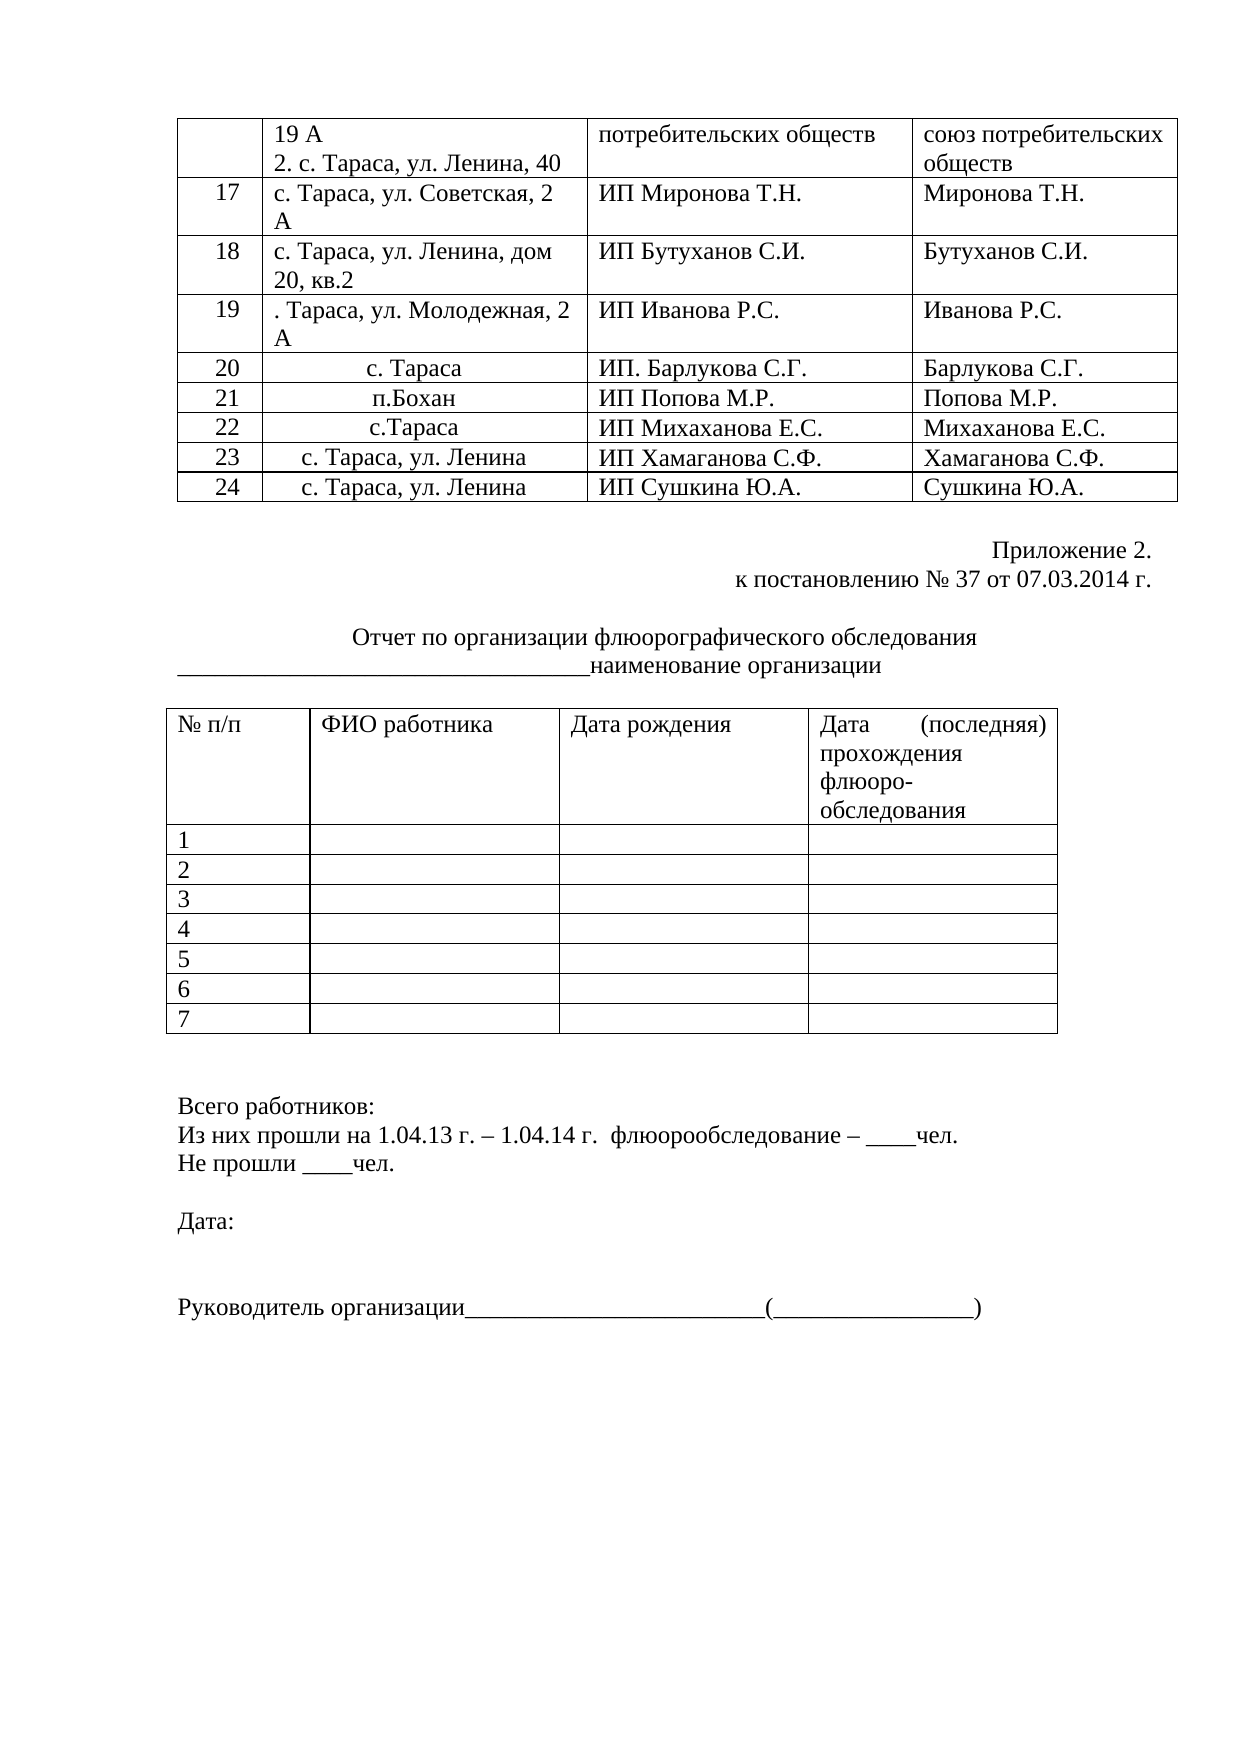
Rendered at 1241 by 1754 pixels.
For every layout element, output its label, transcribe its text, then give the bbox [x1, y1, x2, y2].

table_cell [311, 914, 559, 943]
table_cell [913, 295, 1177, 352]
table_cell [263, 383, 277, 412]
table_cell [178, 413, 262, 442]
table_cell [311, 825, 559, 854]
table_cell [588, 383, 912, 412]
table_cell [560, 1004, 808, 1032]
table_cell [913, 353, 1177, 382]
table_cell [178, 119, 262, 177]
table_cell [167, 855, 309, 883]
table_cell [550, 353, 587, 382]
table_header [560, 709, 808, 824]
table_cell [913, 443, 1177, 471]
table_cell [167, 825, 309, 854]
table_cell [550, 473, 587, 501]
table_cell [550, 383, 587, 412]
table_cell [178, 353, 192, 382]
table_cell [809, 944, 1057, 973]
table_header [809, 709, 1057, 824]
text Не прошли ____чел. [177, 1148, 1152, 1177]
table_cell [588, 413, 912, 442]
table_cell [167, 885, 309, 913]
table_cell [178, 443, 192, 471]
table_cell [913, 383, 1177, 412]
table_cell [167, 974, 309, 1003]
text Руководитель организации________________________(________________) [177, 1292, 1152, 1321]
text к постановлению № 37 от 07.03.2014 г. [177, 564, 1152, 593]
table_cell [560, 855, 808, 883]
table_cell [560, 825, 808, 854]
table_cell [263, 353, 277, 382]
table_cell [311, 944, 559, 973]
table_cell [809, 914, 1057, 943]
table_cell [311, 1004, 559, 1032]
text Приложение 2. [177, 535, 1152, 564]
text _________________________________наименование организации [177, 650, 1152, 679]
text Дата: [177, 1206, 1152, 1235]
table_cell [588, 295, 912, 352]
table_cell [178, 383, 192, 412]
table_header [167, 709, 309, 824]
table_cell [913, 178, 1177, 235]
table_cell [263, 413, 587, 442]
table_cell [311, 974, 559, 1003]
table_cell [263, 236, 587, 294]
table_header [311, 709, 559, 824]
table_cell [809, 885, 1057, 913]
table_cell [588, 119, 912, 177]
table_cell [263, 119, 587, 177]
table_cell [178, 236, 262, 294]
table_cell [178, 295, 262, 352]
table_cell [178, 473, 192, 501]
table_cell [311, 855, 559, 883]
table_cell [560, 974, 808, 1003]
text Из них прошли на 1.04.13 г. – 1.04.14 г. флюорообследование – ____чел. [177, 1120, 1152, 1148]
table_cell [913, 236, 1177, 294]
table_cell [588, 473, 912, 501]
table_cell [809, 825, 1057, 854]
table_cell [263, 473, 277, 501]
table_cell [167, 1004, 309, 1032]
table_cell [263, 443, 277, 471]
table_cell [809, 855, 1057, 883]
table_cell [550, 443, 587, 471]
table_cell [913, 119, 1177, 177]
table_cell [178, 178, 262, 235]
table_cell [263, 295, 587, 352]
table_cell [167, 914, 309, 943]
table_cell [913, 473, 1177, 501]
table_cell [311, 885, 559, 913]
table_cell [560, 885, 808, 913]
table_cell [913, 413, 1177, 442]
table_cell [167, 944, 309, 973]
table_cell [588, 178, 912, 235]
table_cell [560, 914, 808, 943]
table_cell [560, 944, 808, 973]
text Отчет по организации флюорографического обследования [177, 622, 1152, 650]
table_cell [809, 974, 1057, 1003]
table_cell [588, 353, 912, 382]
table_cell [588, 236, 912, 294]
text Всего работников: [177, 1091, 1152, 1120]
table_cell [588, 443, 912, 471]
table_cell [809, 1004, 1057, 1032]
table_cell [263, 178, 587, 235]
